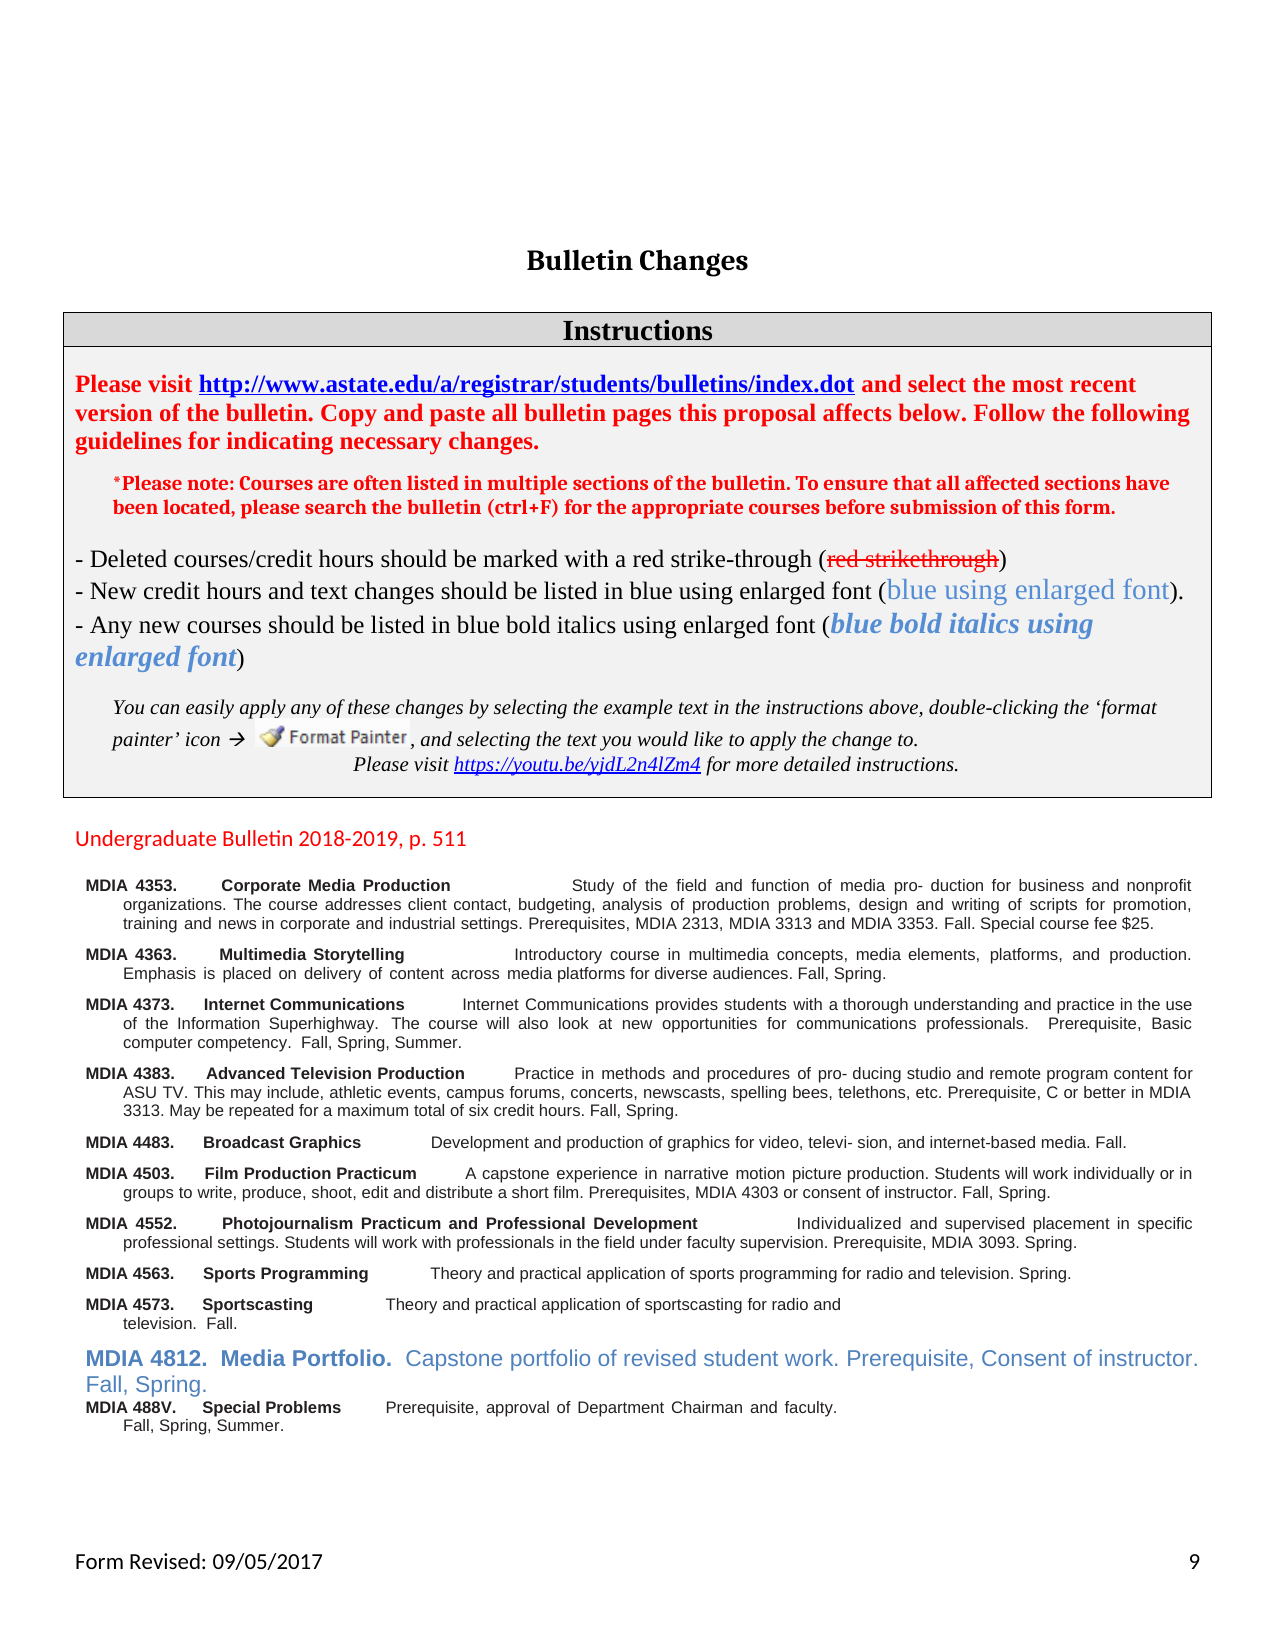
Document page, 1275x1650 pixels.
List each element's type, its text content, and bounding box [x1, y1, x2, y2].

picture [255, 718, 410, 747]
text MDIA 4552. Photojournalism Practicum and Professional Development Individualized and supervised placement in specific professional settings. Students will work with professionals in the field under faculty supervision. Prerequisite, MDIA 3093. Spring. [85, 1214, 1193, 1252]
text MDIA 488V. Special Problems Prerequisite, approval of Department Chairman and faculty. [85, 1398, 1202, 1417]
text MDIA 4483. Broadcast Graphics Development and production of graphics for video, televi- sion, and internet-based media. Fall. [85, 1133, 1192, 1152]
text MDIA 4353. Corporate Media Production Study of the field and function of media pro- duction for business and nonprofit organizations. The course addresses client contact, budgeting, analysis of production problems, design and writing of scripts for promotion, training and news in corporate and industrial settings. Prerequisites, MDIA 2313, MDIA 3313 and MDIA 3353. Fall. Special course fee $25. [85, 877, 1192, 933]
text Fall, Spring, Summer. [123, 1417, 1202, 1436]
table_cell Please visit http://www.astate.edu/a/registrar/students/bulletins/index.dot and select the most recent version of the bulletin. Copy and paste all bulletin pages this proposal affects below. Follow the following guidelines for indicating necessary changes. *Please note: Courses are often listed in multiple sections of the bulletin. To ensure that all affected sections have been located, please search the bulletin (ctrl+F) for the appropriate courses before submission of this form. - Deleted courses/credit hours should be marked with a red strike-through (red strikethrough) - New credit hours and text changes should be listed in blue using enlarged font (blue using enlarged font). - Any new courses should be listed in blue bold italics using enlarged font (blue bold italics using enlarged font) You can easily apply any of these changes by selecting the example text in the instructions above, double-clicking the ‘format painter’ icon , and selecting the text you would like to apply the change to. Please visit https://youtu.be/yjdL2n4lZm4 for more detailed instructions. [64, 347, 1211, 797]
text MDIA 4373. Internet Communications Internet Communications provides students with a thorough understanding and practice in the use of the Information Superhighway. The course will also look at new opportunities for communications professionals. Prerequisite, Basic computer competency. Fall, Spring, Summer. [85, 996, 1192, 1052]
text MDIA 4563. Sports Programming Theory and practical application of sports programming for radio and television. Spring. [85, 1264, 1192, 1283]
text MDIA 4573. Sportscasting Theory and practical application of sportscasting for radio and [85, 1295, 1202, 1314]
text MDIA 4812. Media Portfolio. Capstone portfolio of revised student work. Prerequisite, Consent of instructor. Fall, Spring. [85, 1345, 1202, 1398]
table_header Instructions [64, 313, 1211, 346]
text MDIA 4363. Multimedia Storytelling Introductory course in multimedia concepts, media elements, platforms, and production. Emphasis is placed on delivery of content across media platforms for diverse audiences. Fall, Spring. [85, 946, 1192, 983]
text MDIA 4383. Advanced Television Production Practice in methods and procedures of pro- ducing studio and remote program content for ASU TV. This may include, athletic events, campus forums, concerts, newscasts, spelling bees, telethons, etc. Prerequisite, C or better in MDIA 3313. May be repeated for a maximum total of six credit hours. Fall, Spring. [85, 1064, 1192, 1121]
text MDIA 4503. Film Production Practicum A capstone experience in narrative motion picture production. Students will work individually or in groups to write, produce, shoot, edit and distribute a short film. Prerequisites, MDIA 4303 or consent of instructor. Fall, Spring. [85, 1164, 1192, 1202]
text television. Fall. [123, 1314, 1202, 1333]
text Bulletin Changes [75, 244, 1200, 278]
text Undergraduate Bulletin 2018-2019, p. 511 [75, 798, 1200, 852]
